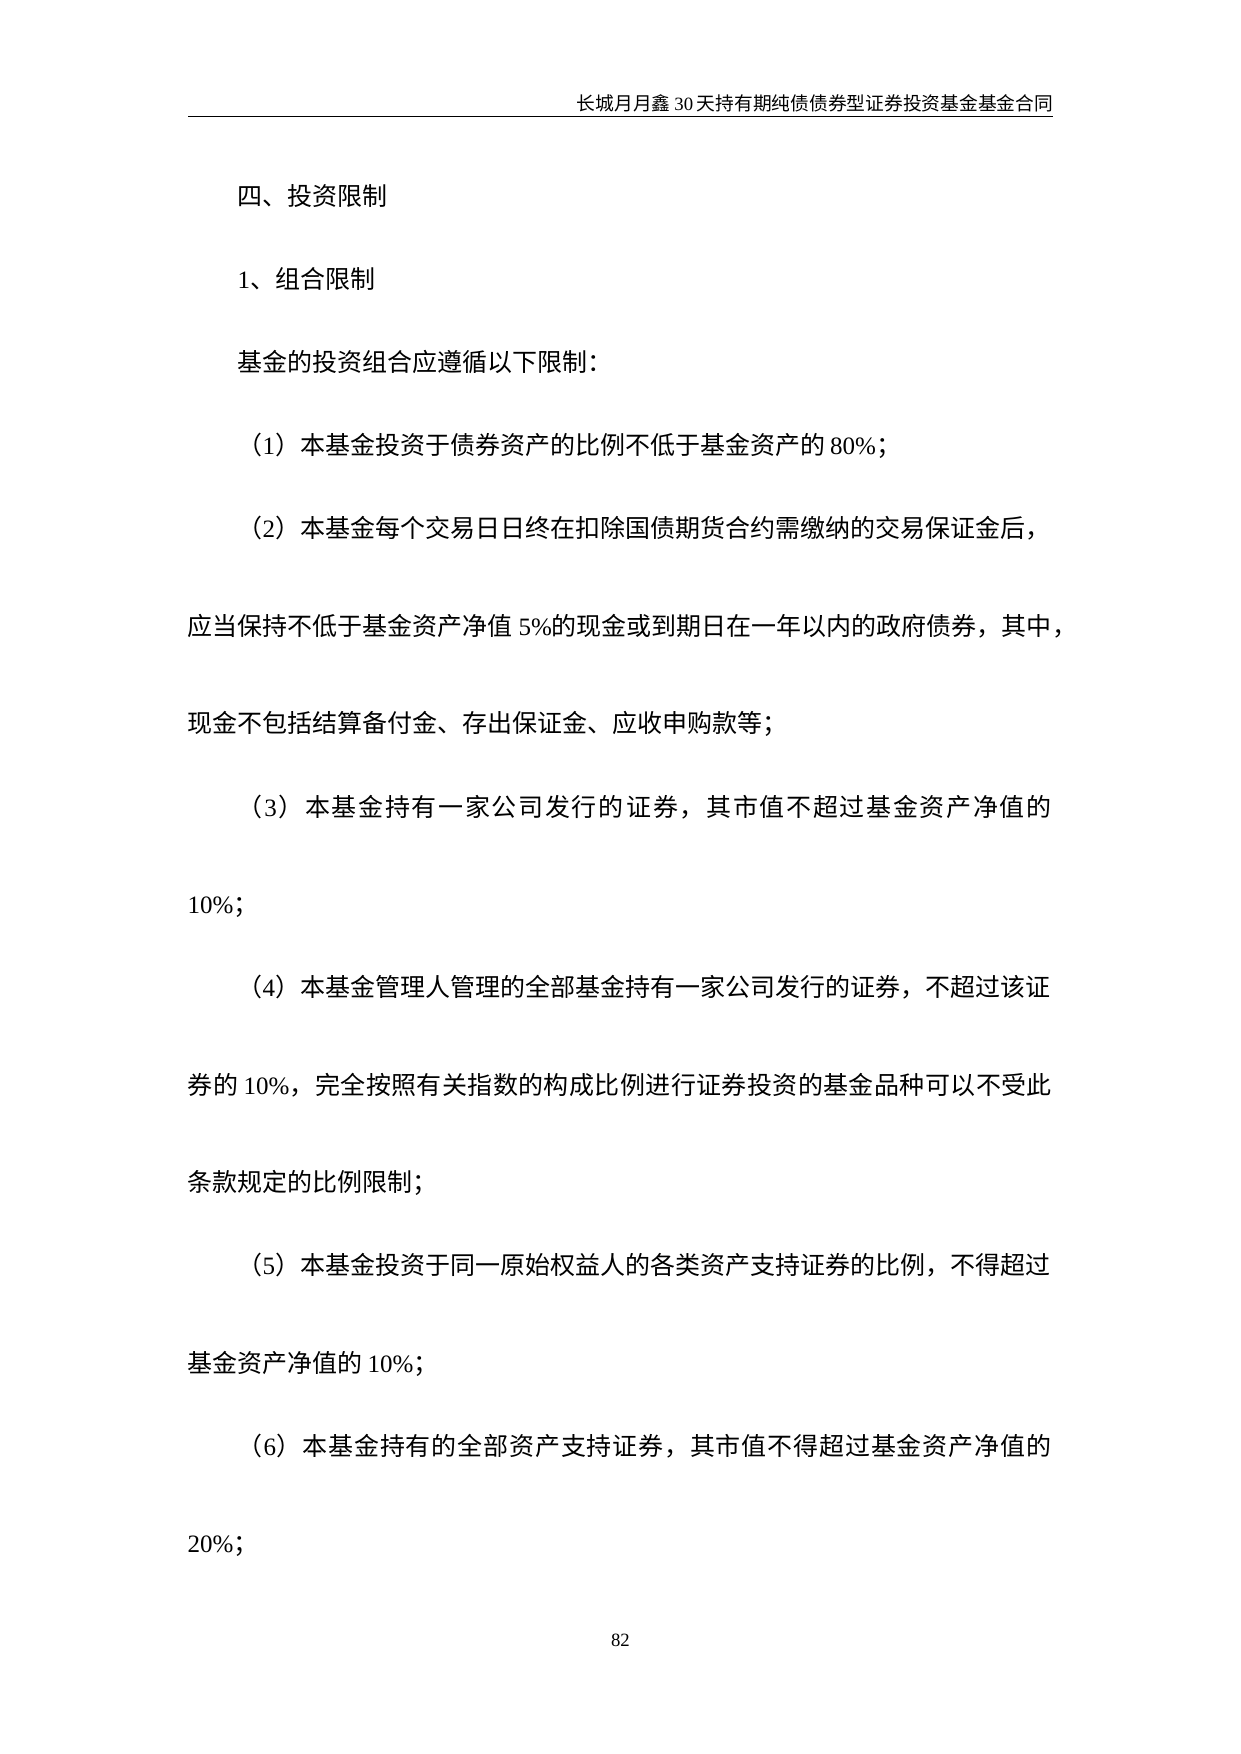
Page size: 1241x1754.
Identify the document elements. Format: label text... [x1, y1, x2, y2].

text 1、组合限制 [187, 245, 1053, 310]
text （1）本基金投资于债券资产的比例不低于基金资产的80%； [187, 411, 1053, 476]
text （3）本基金持有一家公司发行的证券，其市值不超过基金资产净值的10%； [187, 773, 1053, 935]
text （5）本基金投资于同一原始权益人的各类资产支持证券的比例，不得超过基金资产净值的10%； [187, 1231, 1053, 1394]
text 基金的投资组合应遵循以下限制： [187, 328, 1053, 393]
text （6）本基金持有的全部资产支持证券，其市值不得超过基金资产净值的20%； [187, 1412, 1053, 1574]
text （4）本基金管理人管理的全部基金持有一家公司发行的证券，不超过该证券的10%，完全按照有关指数的构成比例进行证券投资的基金品种可以不受此条款规定的比例限制； [187, 953, 1053, 1213]
text （2）本基金每个交易日日终在扣除国债期货合约需缴纳的交易保证金后，应当保持不低于基金资产净值5%的现金或到期日在一年以内的政府债券，其中，现金不包括结算备付金、存出保证金、应收申购款等； [187, 494, 1053, 754]
text 四、投资限制 [187, 162, 1053, 227]
